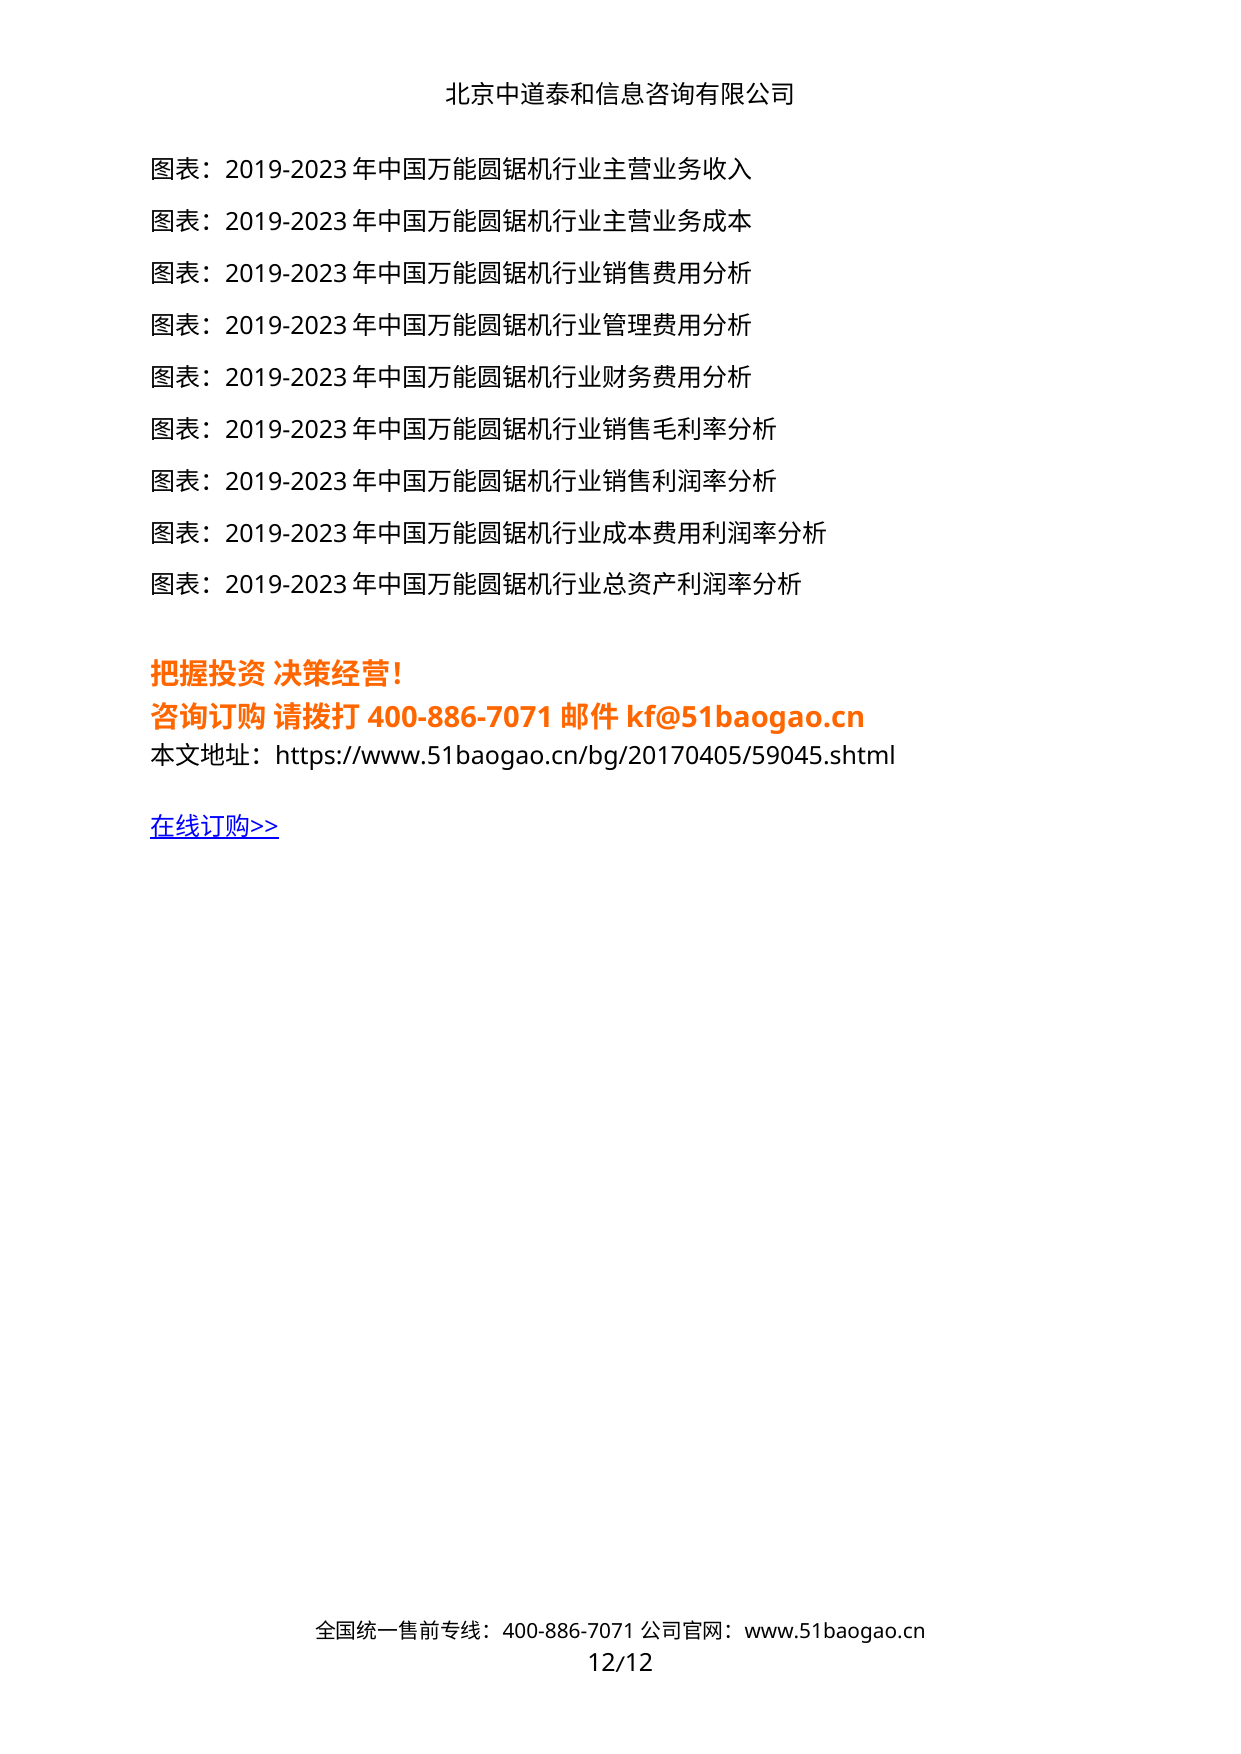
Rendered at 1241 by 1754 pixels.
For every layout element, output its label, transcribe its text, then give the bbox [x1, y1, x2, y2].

text 图表：2019-2023年中国万能圆锯机行业主营业务成本 [150, 202, 1090, 238]
text 图表：2019-2023年中国万能圆锯机行业成本费用利润率分析 [150, 513, 1090, 549]
text 把握投资 决策经营！咨询订购 请拨打 400-886-7071 邮件 kf@51baogao.cn本文地址：https://www.51baogao.cn/bg/20170405/59045.shtml [150, 617, 1090, 772]
text 图表：2019-2023年中国万能圆锯机行业主营业务收入 [150, 150, 1090, 186]
text 图表：2019-2023年中国万能圆锯机行业总资产利润率分析 [150, 565, 1090, 601]
text 图表：2019-2023年中国万能圆锯机行业管理费用分析 [150, 306, 1090, 342]
text 图表：2019-2023年中国万能圆锯机行业销售费用分析 [150, 254, 1090, 290]
text 图表：2019-2023年中国万能圆锯机行业销售利润率分析 [150, 461, 1090, 497]
text 图表：2019-2023年中国万能圆锯机行业销售毛利率分析 [150, 409, 1090, 446]
text 图表：2019-2023年中国万能圆锯机行业财务费用分析 [150, 357, 1090, 394]
text 在线订购>> [150, 772, 1090, 842]
